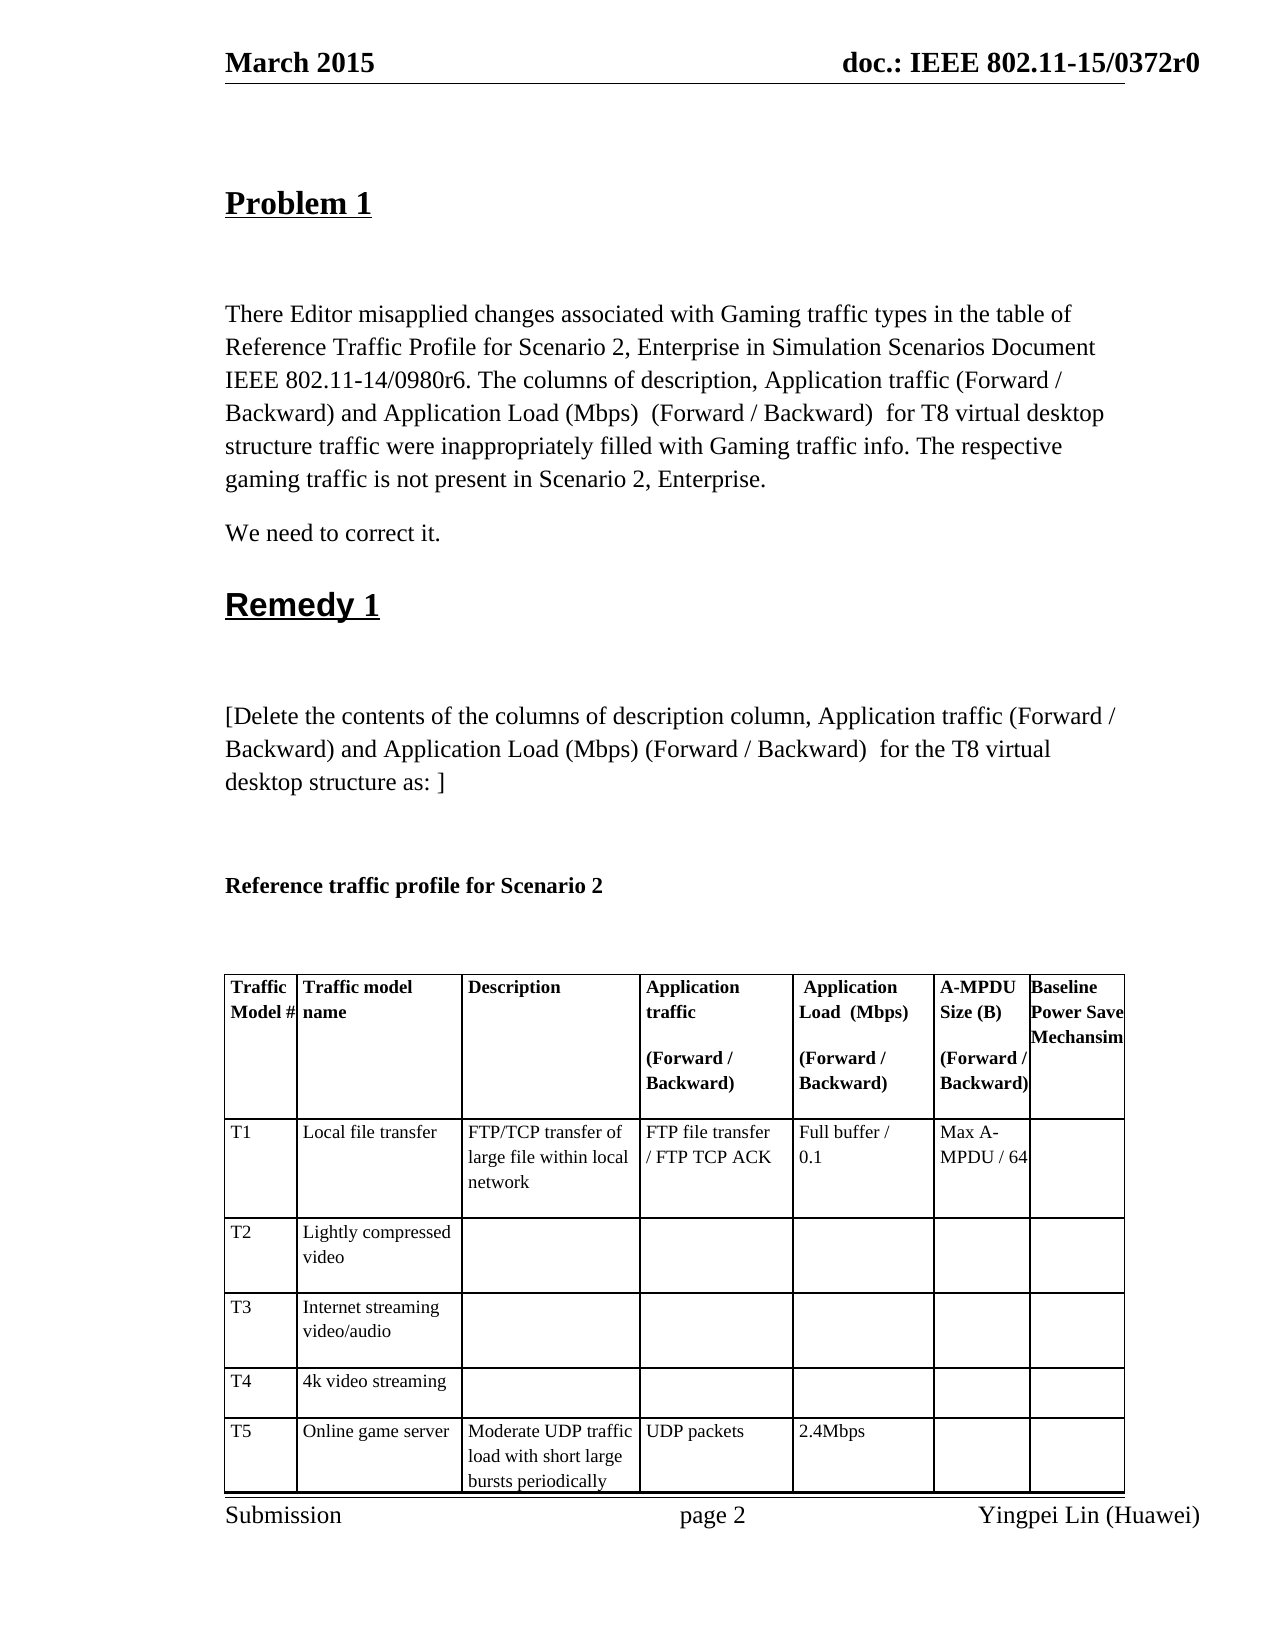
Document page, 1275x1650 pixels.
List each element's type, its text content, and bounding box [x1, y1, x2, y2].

table_cell FTP/TCP transfer of large file within local network [463, 1120, 639, 1217]
table_cell FTP file transfer / FTP TCP ACK [641, 1120, 792, 1217]
table_cell [641, 1294, 792, 1367]
text Reference traffic profile for Scenario 2 [225, 872, 1125, 898]
table_cell [463, 1369, 639, 1417]
table_cell [463, 1294, 639, 1367]
table_cell T5 [225, 1419, 296, 1491]
table_header Traffic model name [298, 975, 461, 1118]
table_cell Max A-MPDU / 64 [935, 1120, 1029, 1217]
table_header Application Load (Mbps) (Forward / Backward) [794, 975, 933, 1118]
table_cell Online game server [298, 1419, 461, 1491]
table_cell [1031, 1120, 1124, 1217]
subtitle Remedy 1 [225, 584, 1125, 623]
table_cell [1031, 1369, 1124, 1417]
table_header Description [463, 975, 639, 1118]
table_header A-MPDU Size (B) (Forward / Backward) [935, 975, 1029, 1118]
table_cell UDP packets [641, 1419, 792, 1491]
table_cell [463, 1419, 639, 1491]
table_cell Lightly compressed video [298, 1219, 461, 1292]
table_cell T3 [225, 1294, 296, 1367]
table_cell T1 [225, 1120, 296, 1217]
table_cell T4 [225, 1369, 296, 1417]
subtitle Problem 1 [225, 183, 1125, 222]
table_cell [641, 1219, 792, 1292]
text There Editor misapplied changes associated with Gaming traffic types in the table of Reference Traffic Profile for Scenario 2, Enterprise in Simulation Scenarios Document IEEE 802.11-14/0980r6. The columns of description, Application traffic (Forward / Backward) and Application Load (Mbps) (Forward / Backward) for T8 virtual desktop structure traffic were inappropriately filled with Gaming traffic info. The respective gaming traffic is not present in Scenario 2, Enterprise. [225, 299, 1125, 493]
table_cell [463, 1219, 639, 1292]
text We need to correct it. [225, 518, 1125, 547]
text [Delete the contents of the columns of description column, Application traffic (Forward / Backward) and Application Load (Mbps) (Forward / Backward) for the T8 virtual desktop structure as: ] [225, 701, 1125, 796]
table_cell 4k video streaming [298, 1369, 461, 1417]
table_cell [935, 1219, 1029, 1292]
table_cell Local file transfer [298, 1120, 461, 1217]
table_cell Full buffer / 0.1 [794, 1120, 933, 1217]
table_cell [641, 1369, 792, 1417]
table_cell [794, 1294, 933, 1367]
table_cell [935, 1419, 1029, 1491]
table_cell [1031, 1219, 1124, 1292]
table_cell [794, 1219, 933, 1292]
table_cell [1031, 1419, 1124, 1491]
table_header Traffic Model # [225, 975, 296, 1118]
table_cell 2.4Mbps [794, 1419, 933, 1491]
table_cell [935, 1369, 1029, 1417]
table_cell T2 [225, 1219, 296, 1292]
table_header Application traffic (Forward / Backward) [641, 975, 792, 1118]
table_header Baseline Power Save Mechansim [1031, 975, 1124, 1118]
table_cell [794, 1369, 933, 1417]
table_cell Internet streaming video/audio [298, 1294, 461, 1367]
table_cell [1031, 1294, 1124, 1367]
table_cell [935, 1294, 1029, 1367]
